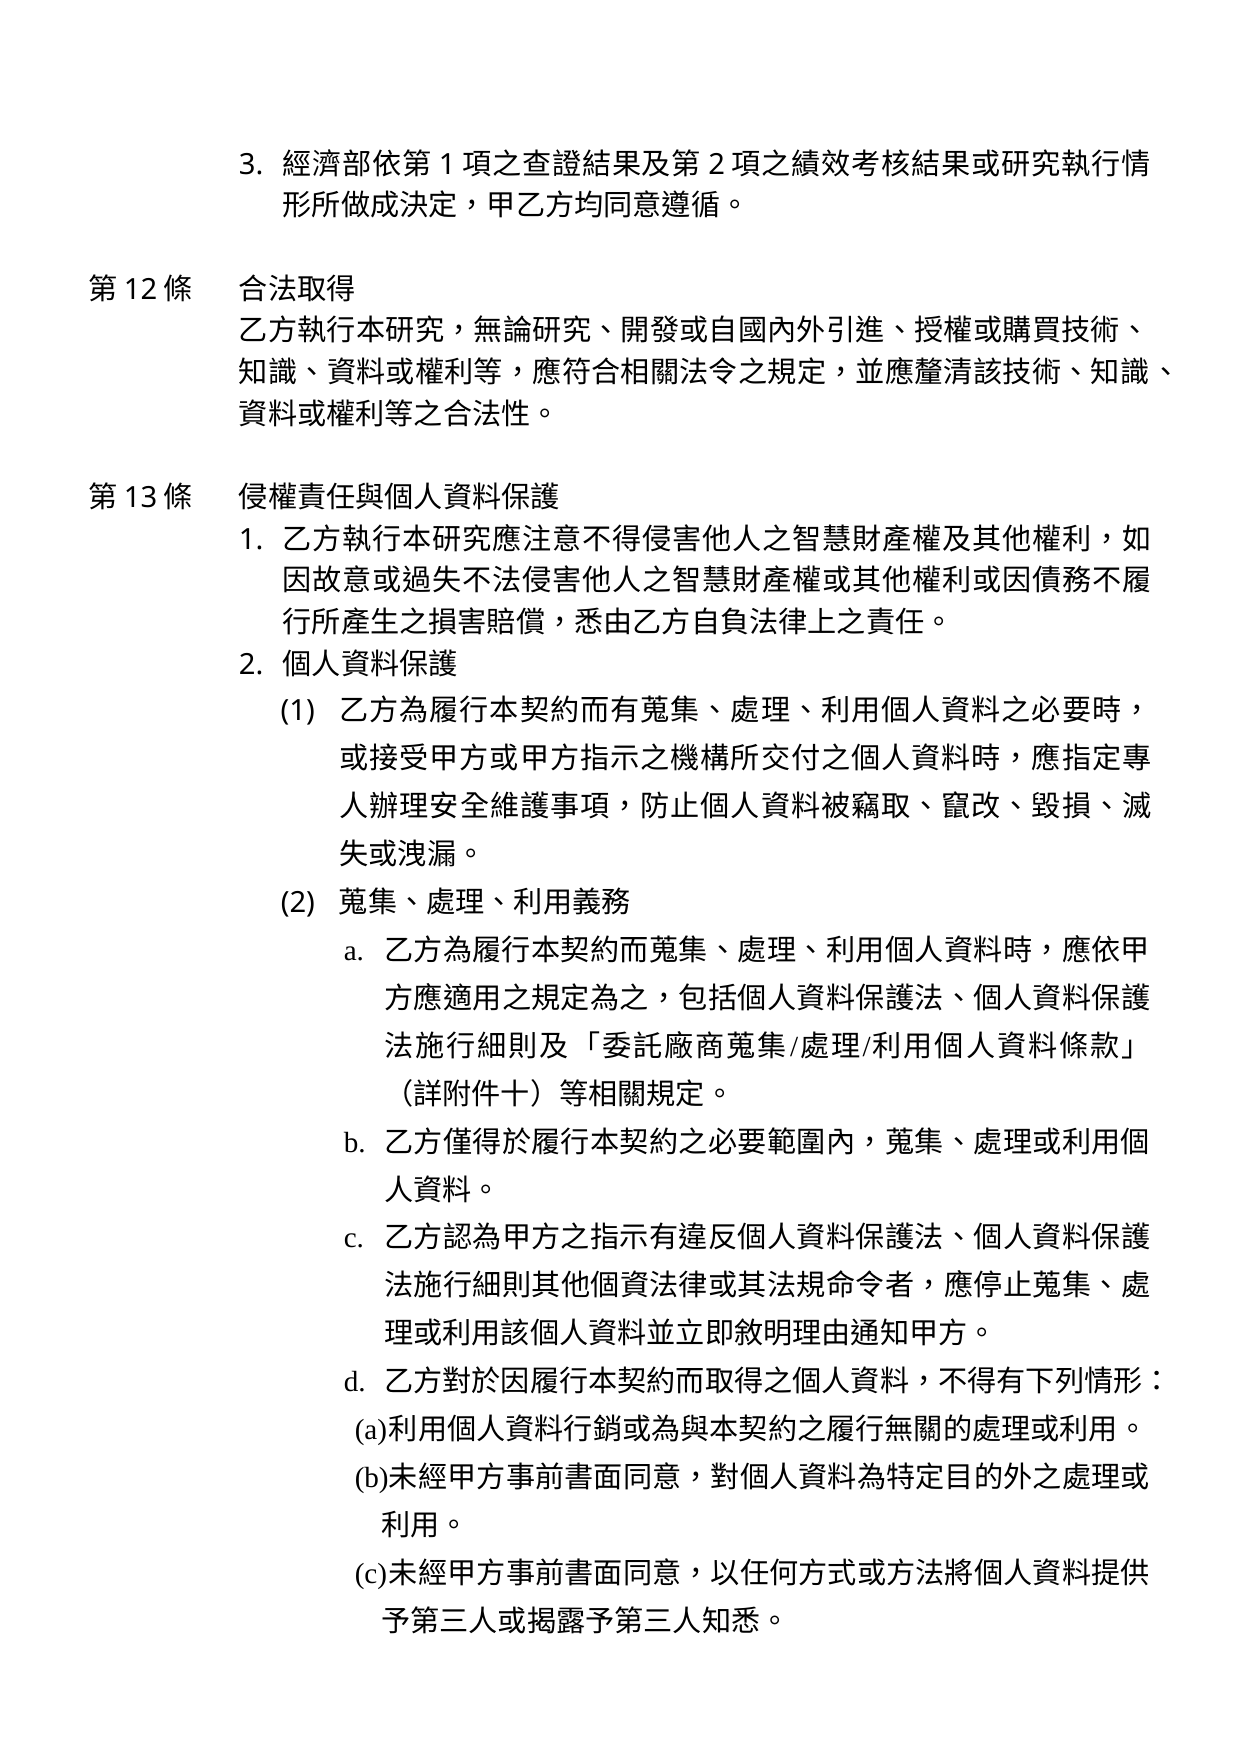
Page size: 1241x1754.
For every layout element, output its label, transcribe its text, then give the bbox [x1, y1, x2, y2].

list 乙方認為甲方之指示有違反個人資料保護法、個人資料保護法施行細則其他個資法律或其法規命令者，應停止蒐集、處理或利用該個人資料並立即敘明理由通知甲方。 [343, 1209, 1152, 1353]
list 乙方對於因履行本契約而取得之個人資料，不得有下列情形： [343, 1353, 1152, 1401]
list 個人資料保護 [239, 641, 1152, 682]
list 利用個人資料行銷或為與本契約之履行無關的處理或利用。 [354, 1401, 1152, 1449]
list 未經甲方事前書面同意，對個人資料為特定目的外之處理或利用。 [354, 1449, 1152, 1545]
text 3. 經濟部依第1項之查證結果及第2項之績效考核結果或研究執行情形所做成決定，甲乙方均同意遵循。 [239, 141, 1152, 224]
list 乙方僅得於履行本契約之必要範圍內，蒐集、處理或利用個人資料。 [343, 1114, 1152, 1209]
list 乙方為履行本契約而蒐集、處理、利用個人資料時，應依甲方應適用之規定為之，包括個人資料保護法、個人資料保護法施行細則及「委託廠商蒐集/處理/利用個人資料條款」（詳附件十）等相關規定。 [343, 922, 1152, 1114]
text 第12條 合法取得 [89, 266, 1152, 307]
text 第13條 侵權責任與個人資料保護 [89, 474, 1152, 516]
list 乙方為履行本契約而有蒐集、處理、利用個人資料之必要時，或接受甲方或甲方指示之機構所交付之個人資料時，應指定專人辦理安全維護事項，防止個人資料被竊取、竄改、毀損、滅失或洩漏。 [280, 682, 1152, 874]
list 乙方執行本研究應注意不得侵害他人之智慧財產權及其他權利，如因故意或過失不法侵害他人之智慧財產權或其他權利或因債務不履行所產生之損害賠償，悉由乙方自負法律上之責任。 [239, 516, 1152, 641]
list 蒐集、處理、利用義務 [281, 874, 1152, 922]
list 未經甲方事前書面同意，以任何方式或方法將個人資料提供予第三人或揭露予第三人知悉。 [354, 1545, 1152, 1641]
text 乙方執行本研究，無論研究、開發或自國內外引進、授權或購買技術、知識、資料或權利等，應符合相關法令之規定，並應釐清該技術、知識、資料或權利等之合法性。 [239, 307, 1152, 432]
